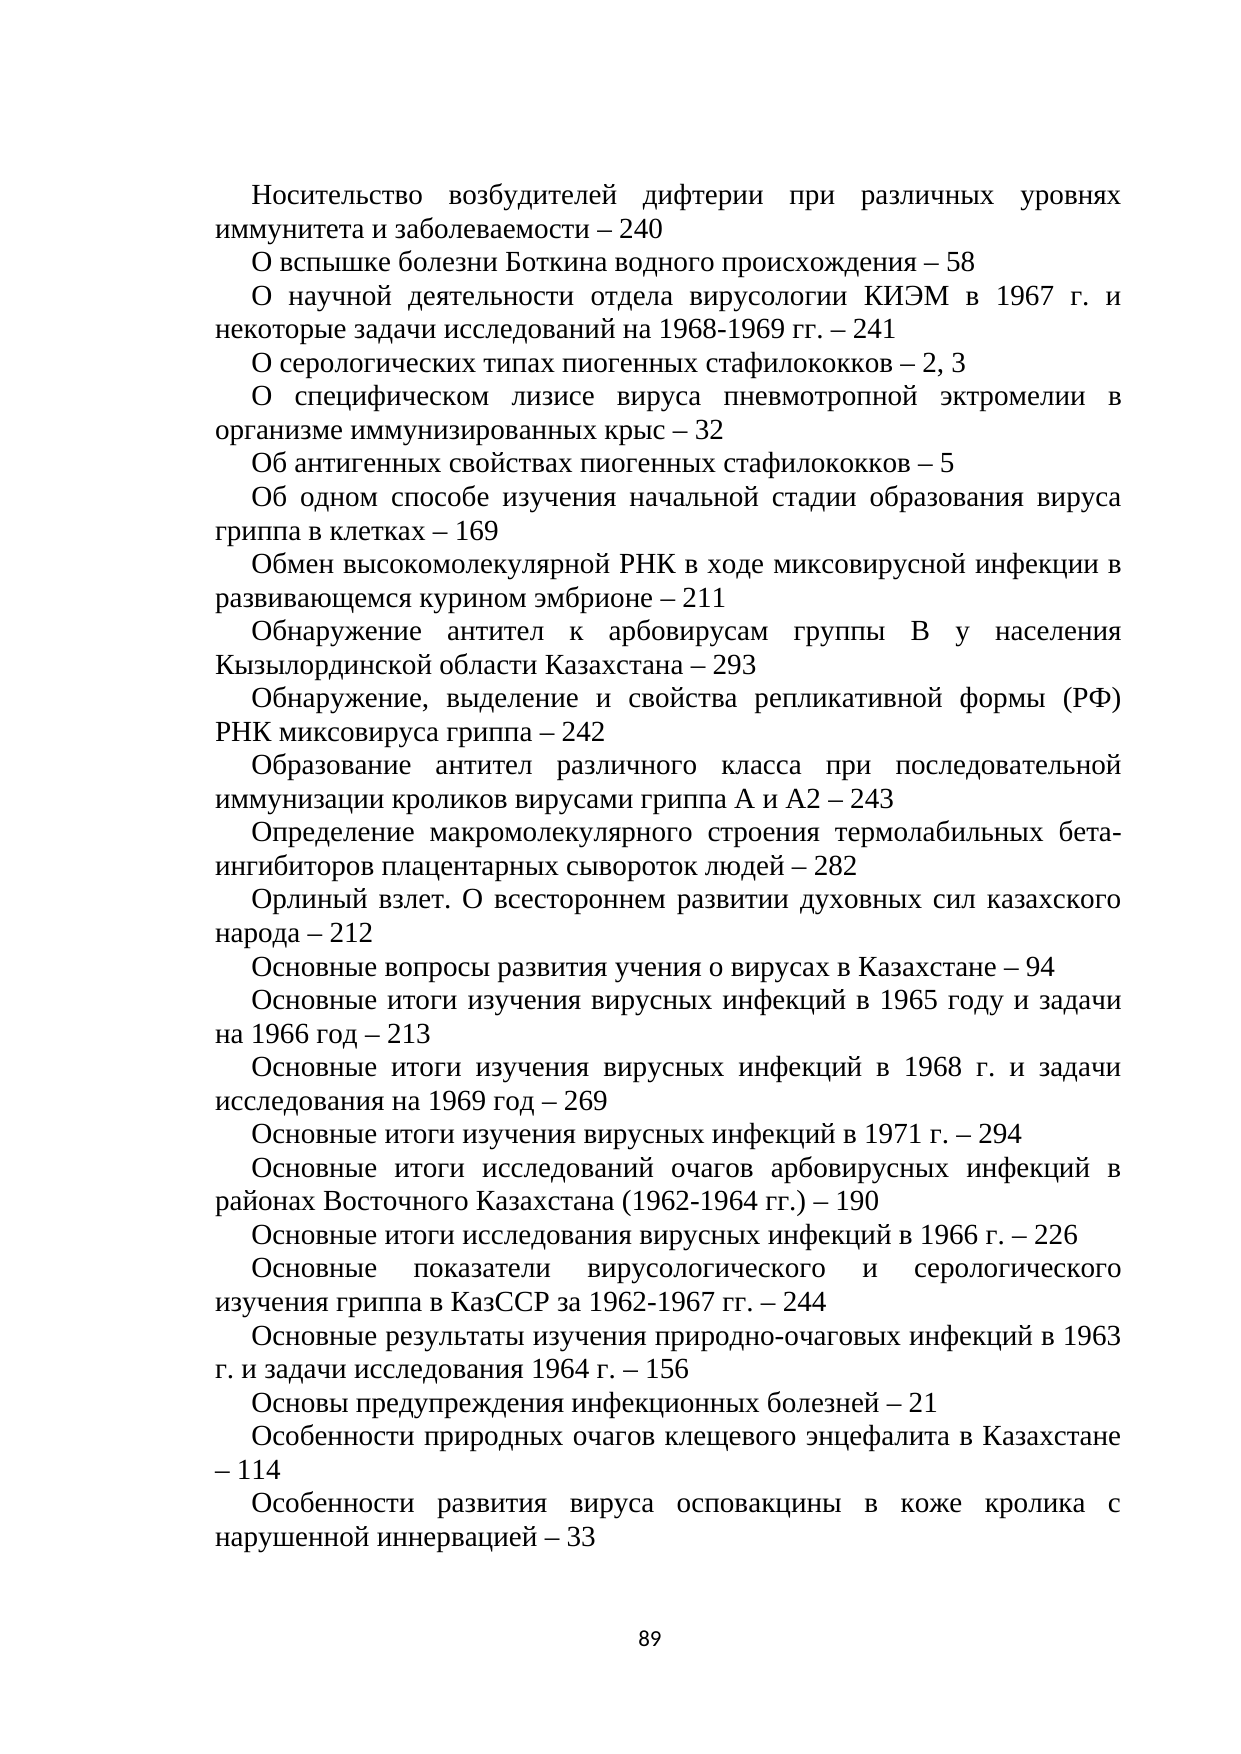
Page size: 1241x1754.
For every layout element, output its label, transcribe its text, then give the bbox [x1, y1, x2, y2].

text Основные итоги исследования вирусных инфекций в . – 226 [215, 1217, 1122, 1251]
text Определение макромолекулярного строения термолабильных бета-ингибиторов плацентарных сывороток людей – 282 [215, 814, 1122, 882]
text Основные показатели вирусологического и серологического изучения гриппа в КазССР за 1962-1967 гг. – 244 [215, 1251, 1122, 1318]
text О серологических типах пиогенных стафилококков – 2, 3 [215, 345, 1122, 378]
text О специфическом лизисе вируса пневмотропной эктромелии в организме иммунизированных крыс – 32 [215, 378, 1122, 446]
text Образование антител различного класса при последовательной иммунизации кроликов вирусами гриппа А и А2 – 243 [215, 747, 1122, 814]
text Особенности развития вируса осповакцины в коже кролика с нарушенной иннервацией – 33 [215, 1485, 1122, 1552]
text Обмен высокомолекулярной РНК в ходе миксовирусной инфекции в развивающемся курином эмбрионе – 211 [215, 546, 1122, 613]
text Основные итоги исследований очагов арбовирусных инфекций в районах Восточного Казахстана (1962-1964 гг.) – 190 [215, 1150, 1122, 1217]
text Основные итоги изучения вирусных инфекций в . – 294 [215, 1116, 1122, 1150]
text Носительство возбудителей дифтерии при различных уровнях иммунитета и заболеваемости – 240 [215, 177, 1122, 244]
text Обнаружение, выделение и свойства репликативной формы (РФ) РНК миксовируса гриппа – 242 [215, 680, 1122, 747]
text Основы предупреждения инфекционных болезней – 21 [215, 1385, 1122, 1418]
text Особенности природных очагов клещевого энцефалита в Казахстане – 114 [215, 1418, 1122, 1485]
text Орлиный взлет. О всестороннем развитии духовных сил казахского народа – 212 [215, 882, 1122, 949]
text О научной деятельности отдела вирусологии КИЭМ в . и некоторые задачи исследований на 1968-1969 гг. – 241 [215, 278, 1122, 345]
text Основные вопросы развития учения о вирусах в Казахстане – 94 [215, 949, 1122, 982]
text О вспышке болезни Боткина водного происхождения – 58 [215, 244, 1122, 278]
text Основные итоги изучения вирусных инфекций в . и задачи исследования на 1969 год – 269 [215, 1049, 1122, 1116]
text Основные итоги изучения вирусных инфекций в 1965 году и задачи на 1966 год – 213 [215, 982, 1122, 1049]
text Обнаружение антител к арбовирусам группы В у населения Кызылординской области Казахстана – 293 [215, 613, 1122, 680]
text Основные результаты изучения природно-очаговых инфекций в . и задачи исследования . – 156 [215, 1318, 1122, 1385]
text Об одном способе изучения начальной стадии образования вируса гриппа в клетках – 169 [215, 479, 1122, 546]
text Об антигенных свойствах пиогенных стафилококков – 5 [215, 446, 1122, 479]
